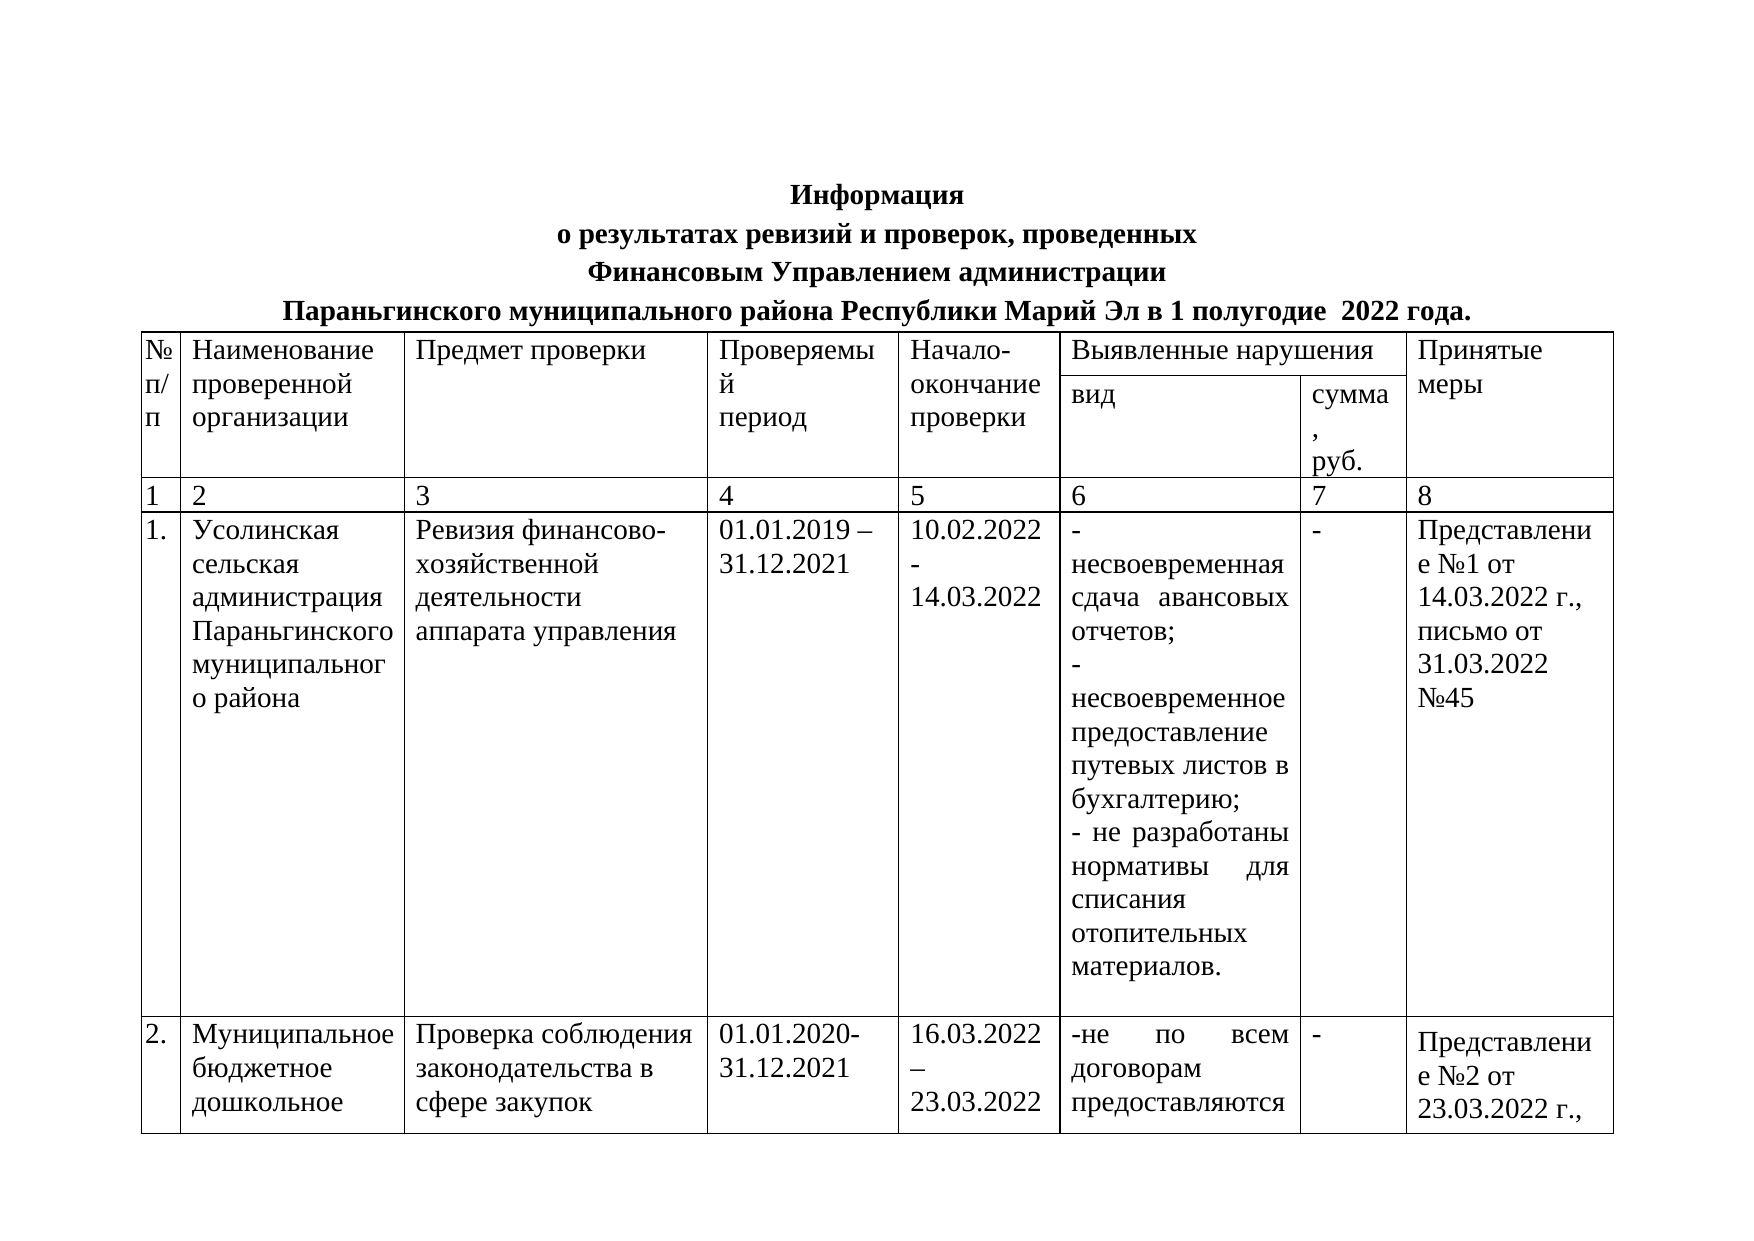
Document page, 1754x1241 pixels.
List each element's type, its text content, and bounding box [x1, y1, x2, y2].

text Финансовым Управлением администрации [118, 254, 1636, 288]
table_cell Ревизия финансово-хозяйственной деятельности аппарата управления [405, 513, 707, 1016]
table_cell вид [1061, 376, 1300, 477]
table_cell 1. [142, 513, 180, 1016]
table_cell -несвоевременная сдача авансовых отчетов; - несвоевременное предоставление путевых листов в бухгалтерию; - не разработаны нормативы для списания отопительных материалов. [1061, 513, 1300, 1016]
table_cell сумма, руб. [1301, 376, 1406, 477]
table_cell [1407, 1017, 1613, 1133]
table_header № п/п [142, 333, 180, 477]
text Параньгинского муниципального района Республики Марий Эл в 1 полугодие 2022 года. [118, 293, 1636, 326]
table_header Выявленные нарушения [1061, 333, 1406, 375]
text Информация [118, 177, 1636, 211]
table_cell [708, 1017, 898, 1133]
table_header Проверяемый период [708, 333, 898, 477]
table_header Начало- окончание проверки [899, 333, 1059, 477]
table_cell 01.01.2019 – 31.12.2021 [708, 513, 898, 1016]
table_cell 5 [899, 478, 1059, 511]
text о результатах ревизий и проверок, проведенных [118, 216, 1636, 249]
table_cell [405, 1017, 707, 1133]
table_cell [1061, 1017, 1300, 1133]
table_cell 6 [1061, 478, 1300, 511]
table_cell 8 [1407, 478, 1613, 511]
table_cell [181, 1017, 404, 1133]
table_cell 10.02.2022-14.03.2022 [899, 513, 1059, 1016]
table_cell - [1301, 513, 1406, 1016]
table_cell Усолинская сельская администрация Параньгинского муниципального района [181, 513, 404, 1016]
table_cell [899, 1017, 1059, 1133]
table_cell - [1301, 1017, 1406, 1133]
table_cell 2 [181, 478, 404, 511]
table_header Принятые меры [1407, 333, 1613, 477]
table_cell 7 [1301, 478, 1406, 511]
table_cell 3 [405, 478, 707, 511]
table_cell 2. [142, 1017, 180, 1133]
table_cell 4 [708, 478, 898, 511]
table_header Предмет проверки [405, 333, 707, 477]
table_cell 1 [142, 478, 180, 511]
table_cell Представление №1 от 14.03.2022 г., письмо от 31.03.2022 №45 [1407, 513, 1613, 1016]
table_header Наименование проверенной организации [181, 333, 404, 477]
